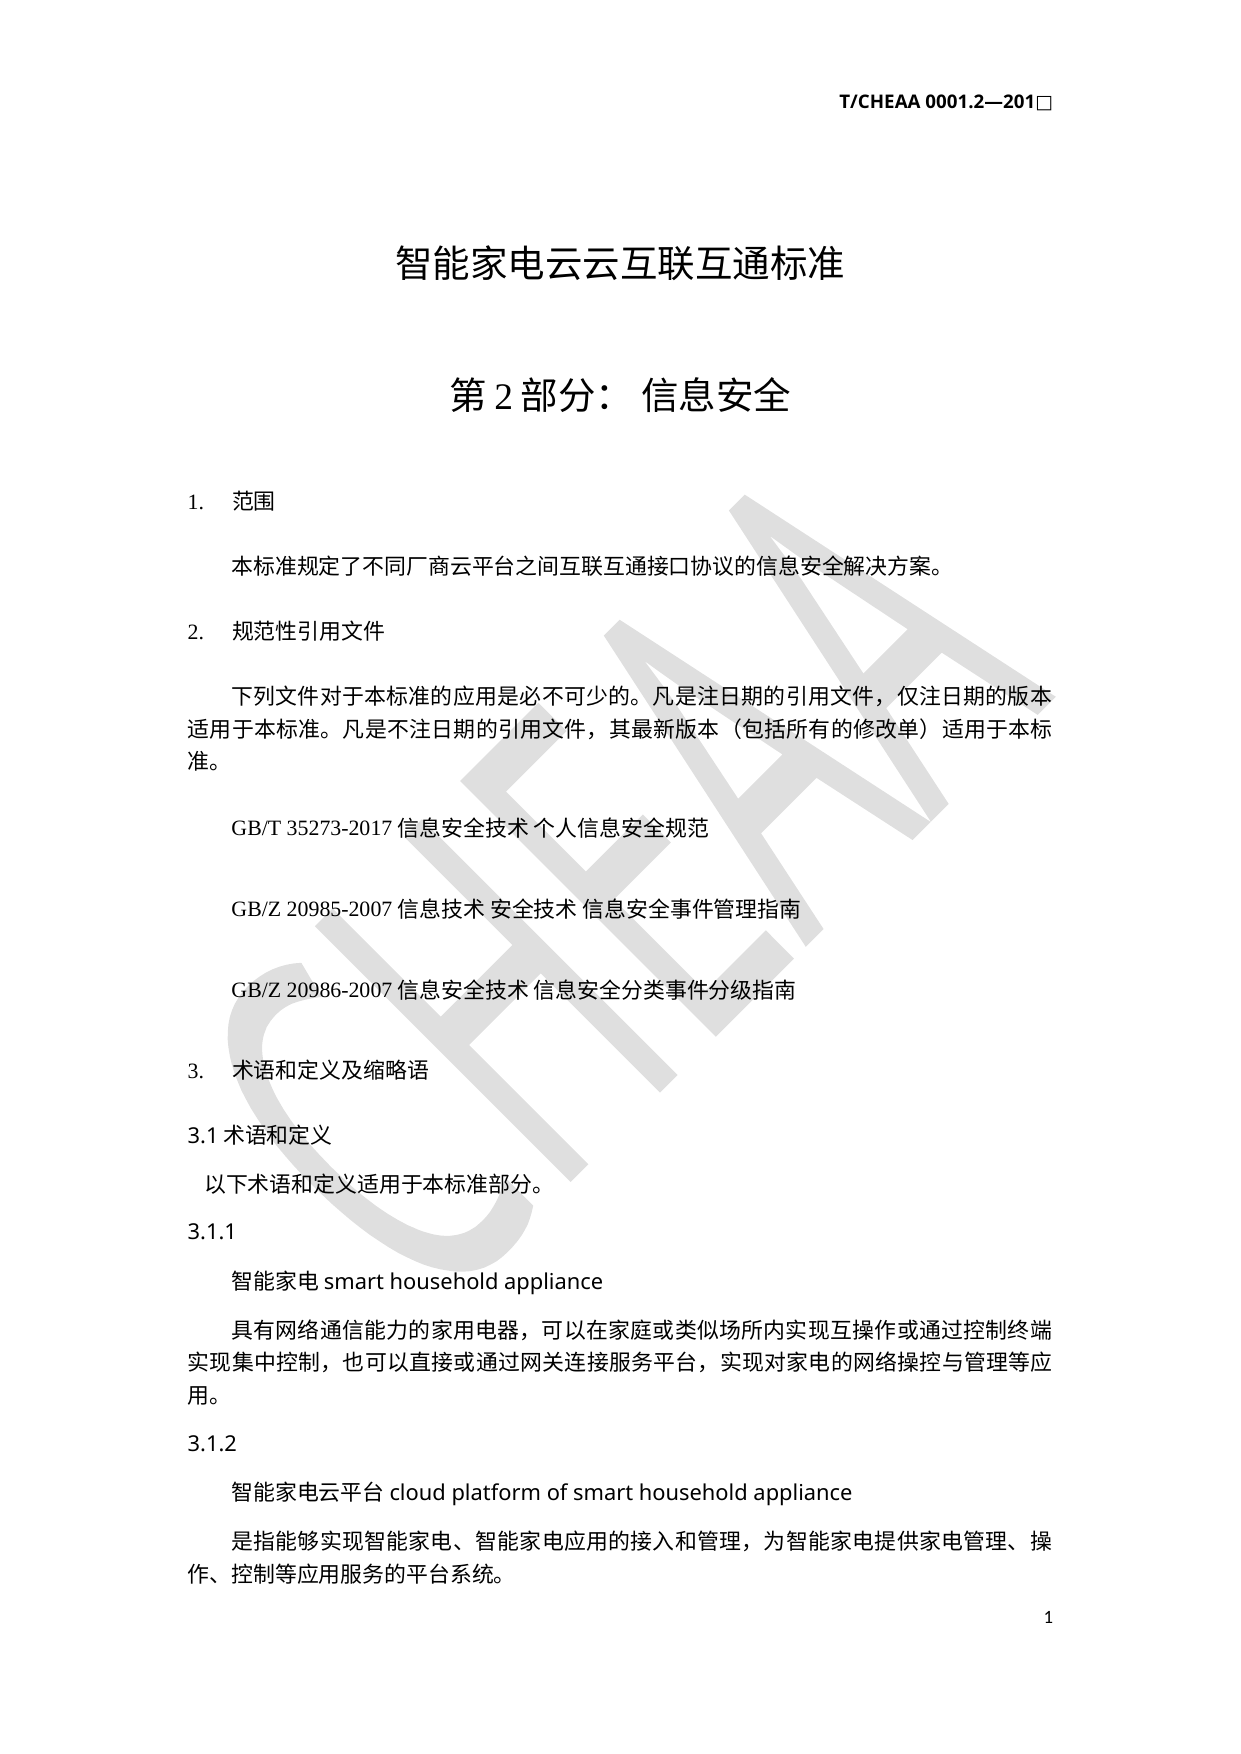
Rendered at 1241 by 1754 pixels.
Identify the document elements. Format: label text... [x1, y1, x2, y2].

text 3.1术语和定义 [187, 1117, 1053, 1150]
text 是指能够实现智能家电、智能家电应用的接入和管理，为智能家电提供家电管理、操作、控制等应用服务的平台系统。 [187, 1524, 1053, 1589]
text 智能家电 smart household appliance [187, 1264, 1053, 1296]
text 3.1.1 [187, 1215, 1053, 1247]
text 以下术语和定义适用于本标准部分。 [187, 1166, 1053, 1199]
text 本标准规定了不同厂商云平台之间互联互通接口协议的信息安全解决方案。 [187, 549, 1053, 581]
text GB/Z 20986-2007 信息安全技术 信息安全分类事件分级指南 [187, 955, 1053, 1020]
text 术语和定义及缩略语 [187, 1052, 1053, 1085]
text 3.1.2 [187, 1426, 1053, 1459]
text 下列文件对于本标准的应用是必不可少的。凡是注日期的引用文件，仅注日期的版本适用于本标准。凡是不注日期的引用文件，其最新版本（包括所有的修改单）适用于本标准。 [187, 679, 1053, 776]
text 规范性引用文件 [187, 614, 1053, 646]
text GB/T 35273-2017 信息安全技术 个人信息安全规范 [187, 792, 1053, 857]
text 具有网络通信能力的家用电器，可以在家庭或类似场所内实现互操作或通过控制终端实现集中控制，也可以直接或通过网关连接服务平台，实现对家电的网络操控与管理等应用。 [187, 1312, 1053, 1410]
text 智能家电云云互联互通标准 [187, 229, 1053, 294]
text 智能家电云平台 cloud platform of smart household appliance [187, 1475, 1053, 1507]
text 范围 [187, 484, 1053, 516]
text 第2部分： 信息安全 [187, 360, 1053, 425]
text GB/Z 20985-2007 信息技术 安全技术 信息安全事件管理指南 [187, 874, 1053, 939]
